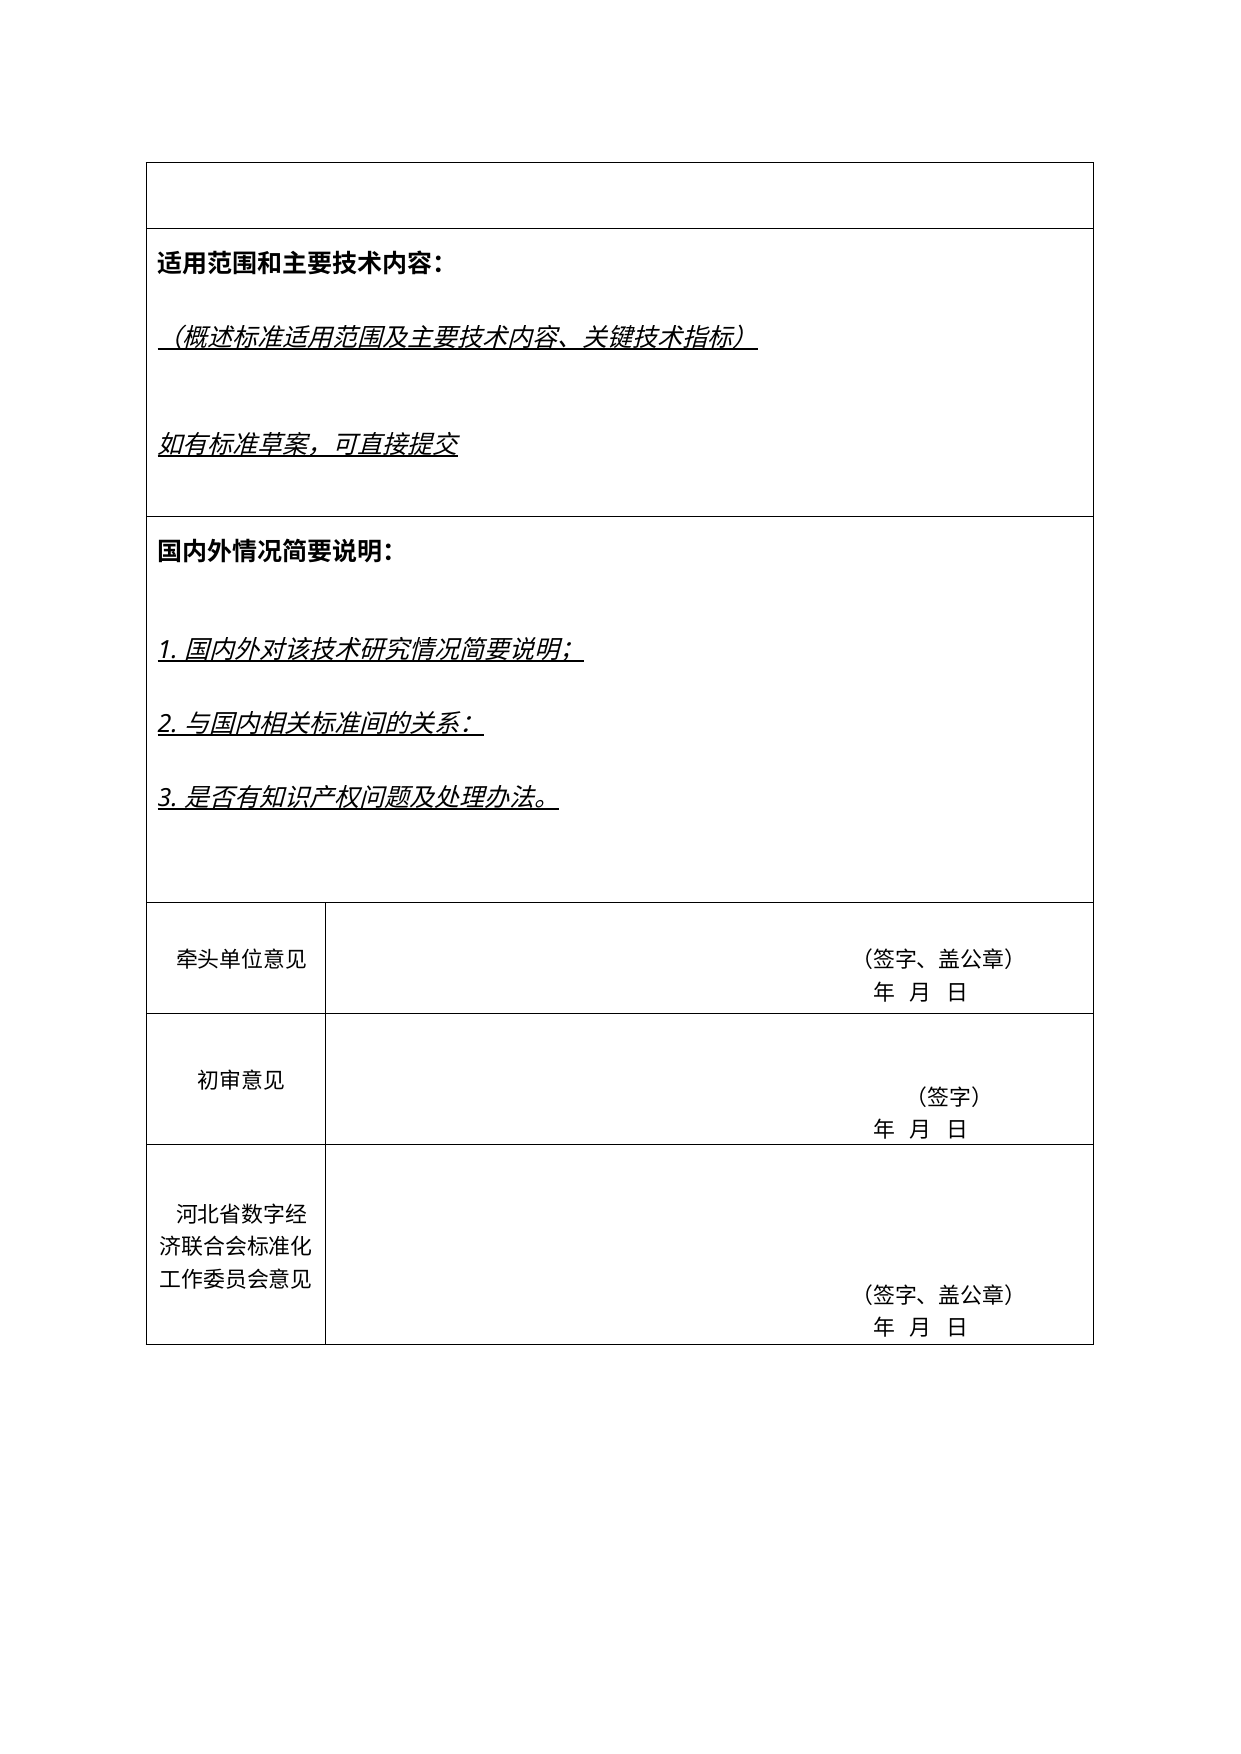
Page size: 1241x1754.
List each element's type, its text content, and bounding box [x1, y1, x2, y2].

table_cell 牵头单位意见 [147, 903, 325, 1013]
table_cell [147, 163, 1093, 228]
table_cell （签字、盖公章） 年 月 日 [326, 1145, 1093, 1344]
table_cell （签字） 年 月 日 [326, 1014, 1093, 1144]
table_cell 初审意见 [147, 1014, 325, 1144]
table_cell 适用范围和主要技术内容： （概述标准适用范围及主要技术内容、关键技术指标） 如有标准草案，可直接提交 [147, 229, 1093, 516]
table_cell 国内外情况简要说明： 1. 国内外对该技术研究情况简要说明； 2. 与国内相关标准间的关系： 3. 是否有知识产权问题及处理办法。 [147, 517, 1093, 902]
table_cell 河北省数字经济联合会标准化工作委员会意见 [147, 1145, 325, 1344]
table_cell （签字、盖公章） 年 月 日 [326, 903, 1093, 1013]
